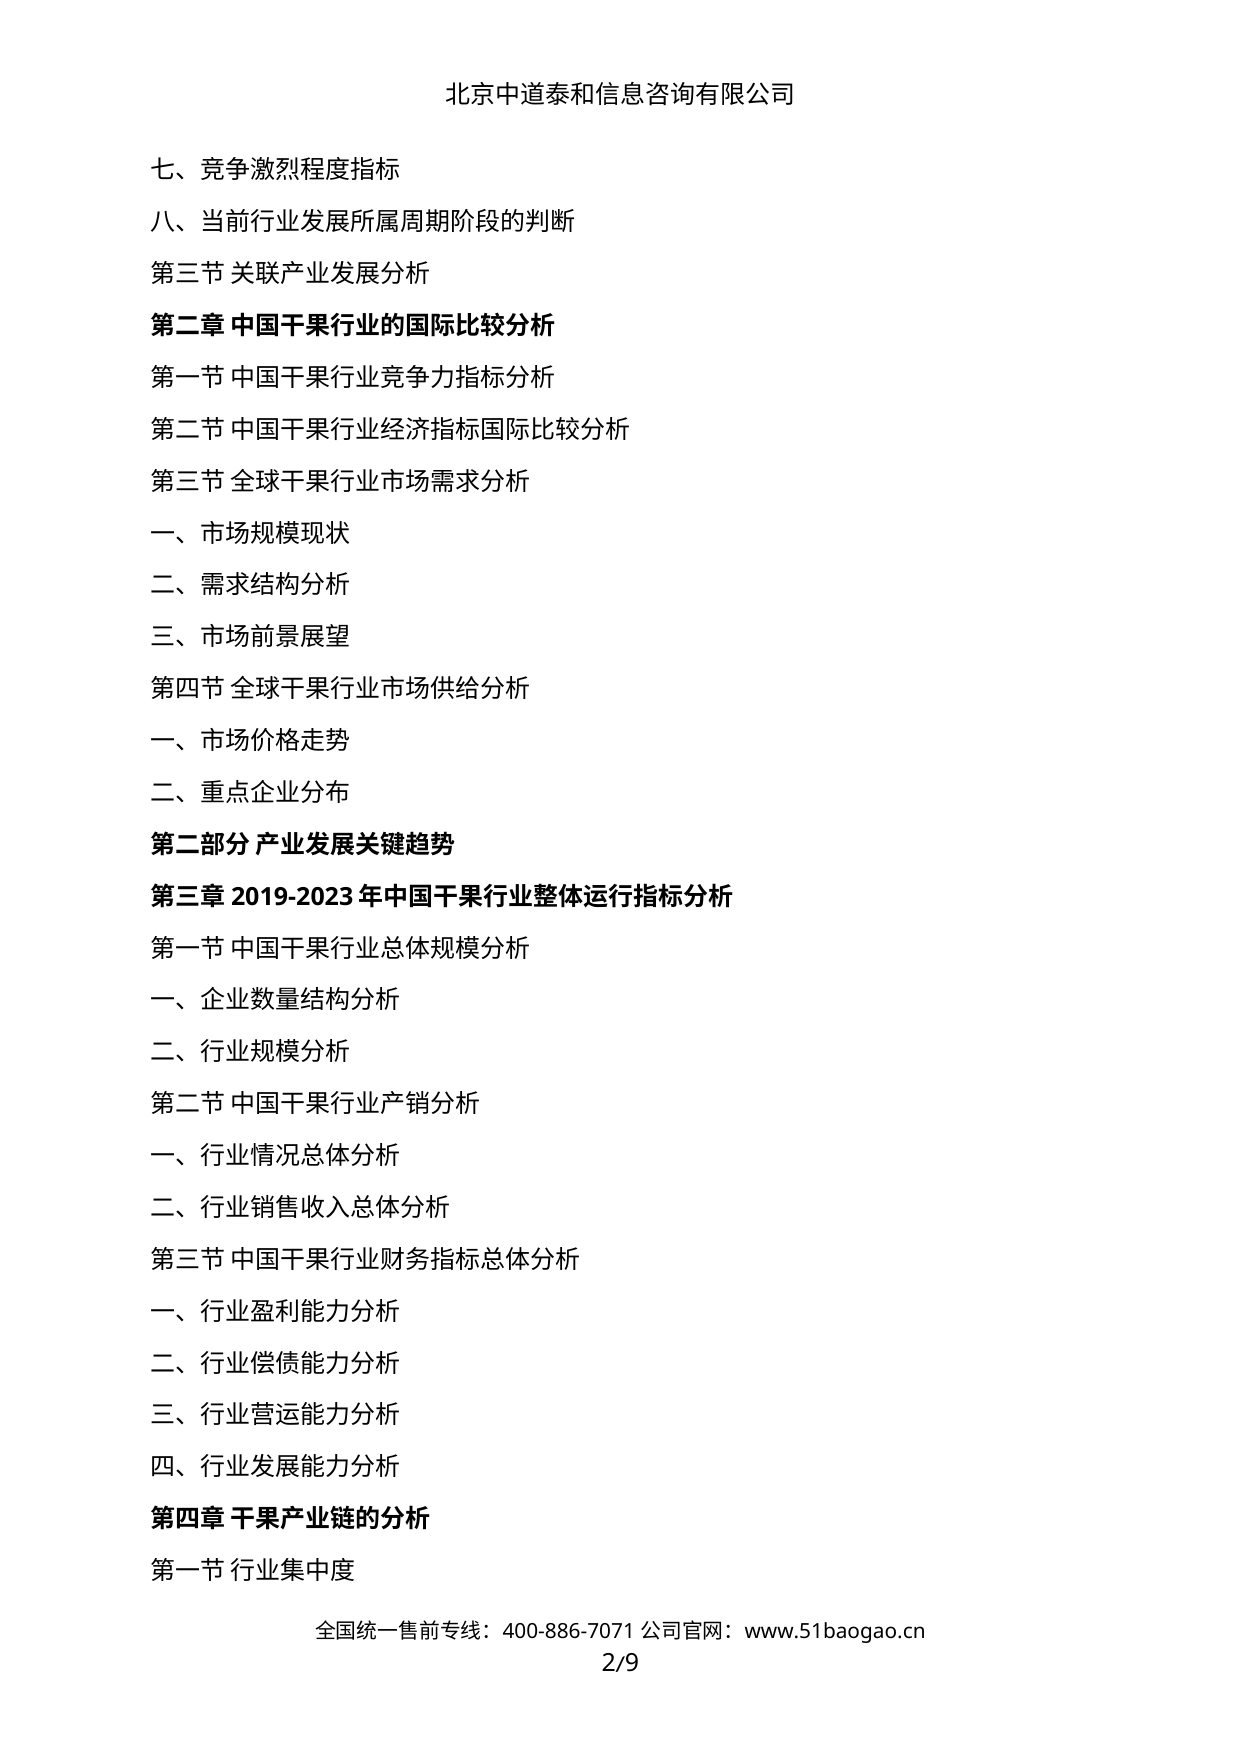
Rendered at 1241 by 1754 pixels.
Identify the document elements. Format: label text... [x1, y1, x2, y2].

text 一、行业情况总体分析 [150, 1136, 1090, 1172]
text 二、行业规模分析 [150, 1032, 1090, 1068]
text 一、市场规模现状 [150, 513, 1090, 549]
text 二、需求结构分析 [150, 565, 1090, 601]
text 第一节 行业集中度 [150, 1551, 1090, 1587]
text 二、行业偿债能力分析 [150, 1343, 1090, 1379]
text 第三节 全球干果行业市场需求分析 [150, 461, 1090, 497]
text 第一节 中国干果行业总体规模分析 [150, 928, 1090, 964]
text 一、行业盈利能力分析 [150, 1291, 1090, 1327]
text 第二节 中国干果行业经济指标国际比较分析 [150, 409, 1090, 446]
text 第二节 中国干果行业产销分析 [150, 1084, 1090, 1120]
text 第三章 2019-2023年中国干果行业整体运行指标分析 [150, 876, 1090, 912]
text 一、企业数量结构分析 [150, 980, 1090, 1016]
text 第二章 中国干果行业的国际比较分析 [150, 306, 1090, 342]
text 一、市场价格走势 [150, 721, 1090, 757]
text 七、竞争激烈程度指标 [150, 150, 1090, 186]
text 二、重点企业分布 [150, 772, 1090, 809]
text 第四章 干果产业链的分析 [150, 1499, 1090, 1535]
text 四、行业发展能力分析 [150, 1447, 1090, 1483]
text 第四节 全球干果行业市场供给分析 [150, 669, 1090, 705]
text 第三节 关联产业发展分析 [150, 254, 1090, 290]
text 二、行业销售收入总体分析 [150, 1187, 1090, 1224]
text 三、行业营运能力分析 [150, 1395, 1090, 1431]
text 第二部分 产业发展关键趋势 [150, 824, 1090, 861]
text 第三节 中国干果行业财务指标总体分析 [150, 1239, 1090, 1276]
text 第一节 中国干果行业竞争力指标分析 [150, 357, 1090, 394]
text 三、市场前景展望 [150, 617, 1090, 653]
text 八、当前行业发展所属周期阶段的判断 [150, 202, 1090, 238]
